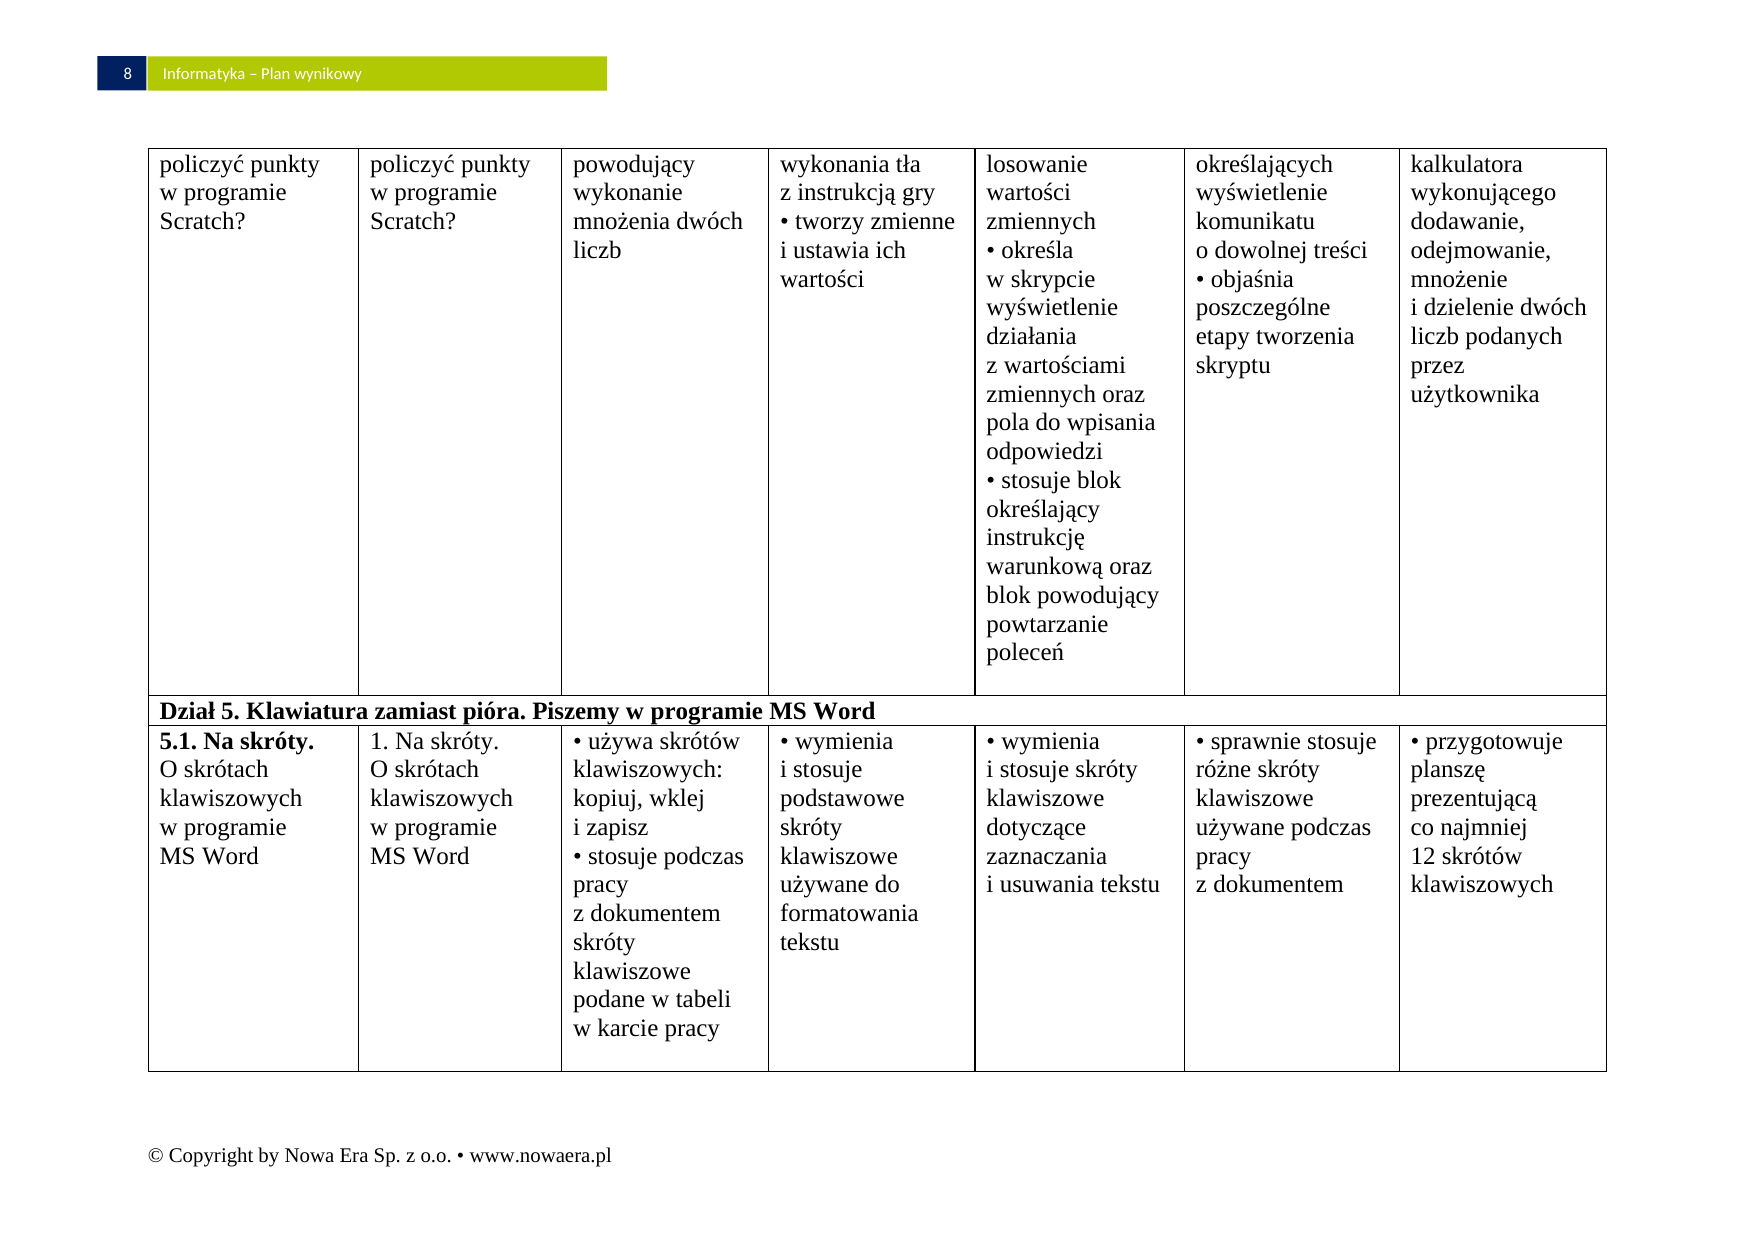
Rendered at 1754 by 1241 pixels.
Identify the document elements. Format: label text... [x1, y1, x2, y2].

table_cell • przygotowuje planszę prezentującą co najmniej 12 skrótów klawiszowych [1400, 726, 1606, 1071]
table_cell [769, 149, 974, 695]
table_cell • wymienia i stosuje podstawowe skróty klawiszowe używane do formatowania tekstu [769, 726, 974, 1071]
table_cell • używa skrótów klawiszowych: kopiuj, wklej i zapisz • stosuje podczas pracy z dokumentem skróty klawiszowe podane w tabeli w karcie pracy [562, 726, 768, 1071]
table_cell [1400, 149, 1606, 695]
table_cell 5.1. Na skróty. O skrótach klawiszowych w programie MS Word [149, 726, 358, 1071]
table_cell • wymienia i stosuje skróty klawiszowe dotyczące zaznaczania i usuwania tekstu [976, 726, 1184, 1071]
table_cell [359, 149, 561, 695]
table_cell Dział 5. Klawiatura zamiast pióra. Piszemy w programie MS Word [149, 696, 1606, 725]
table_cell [149, 149, 358, 695]
table_cell 1. Na skróty. O skrótach klawiszowych w programie MS Word [359, 726, 561, 1071]
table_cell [1185, 149, 1399, 695]
table_cell • sprawnie stosuje różne skróty klawiszowe używane podczas pracy z dokumentem [1185, 726, 1399, 1071]
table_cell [562, 149, 768, 695]
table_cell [976, 149, 1184, 695]
